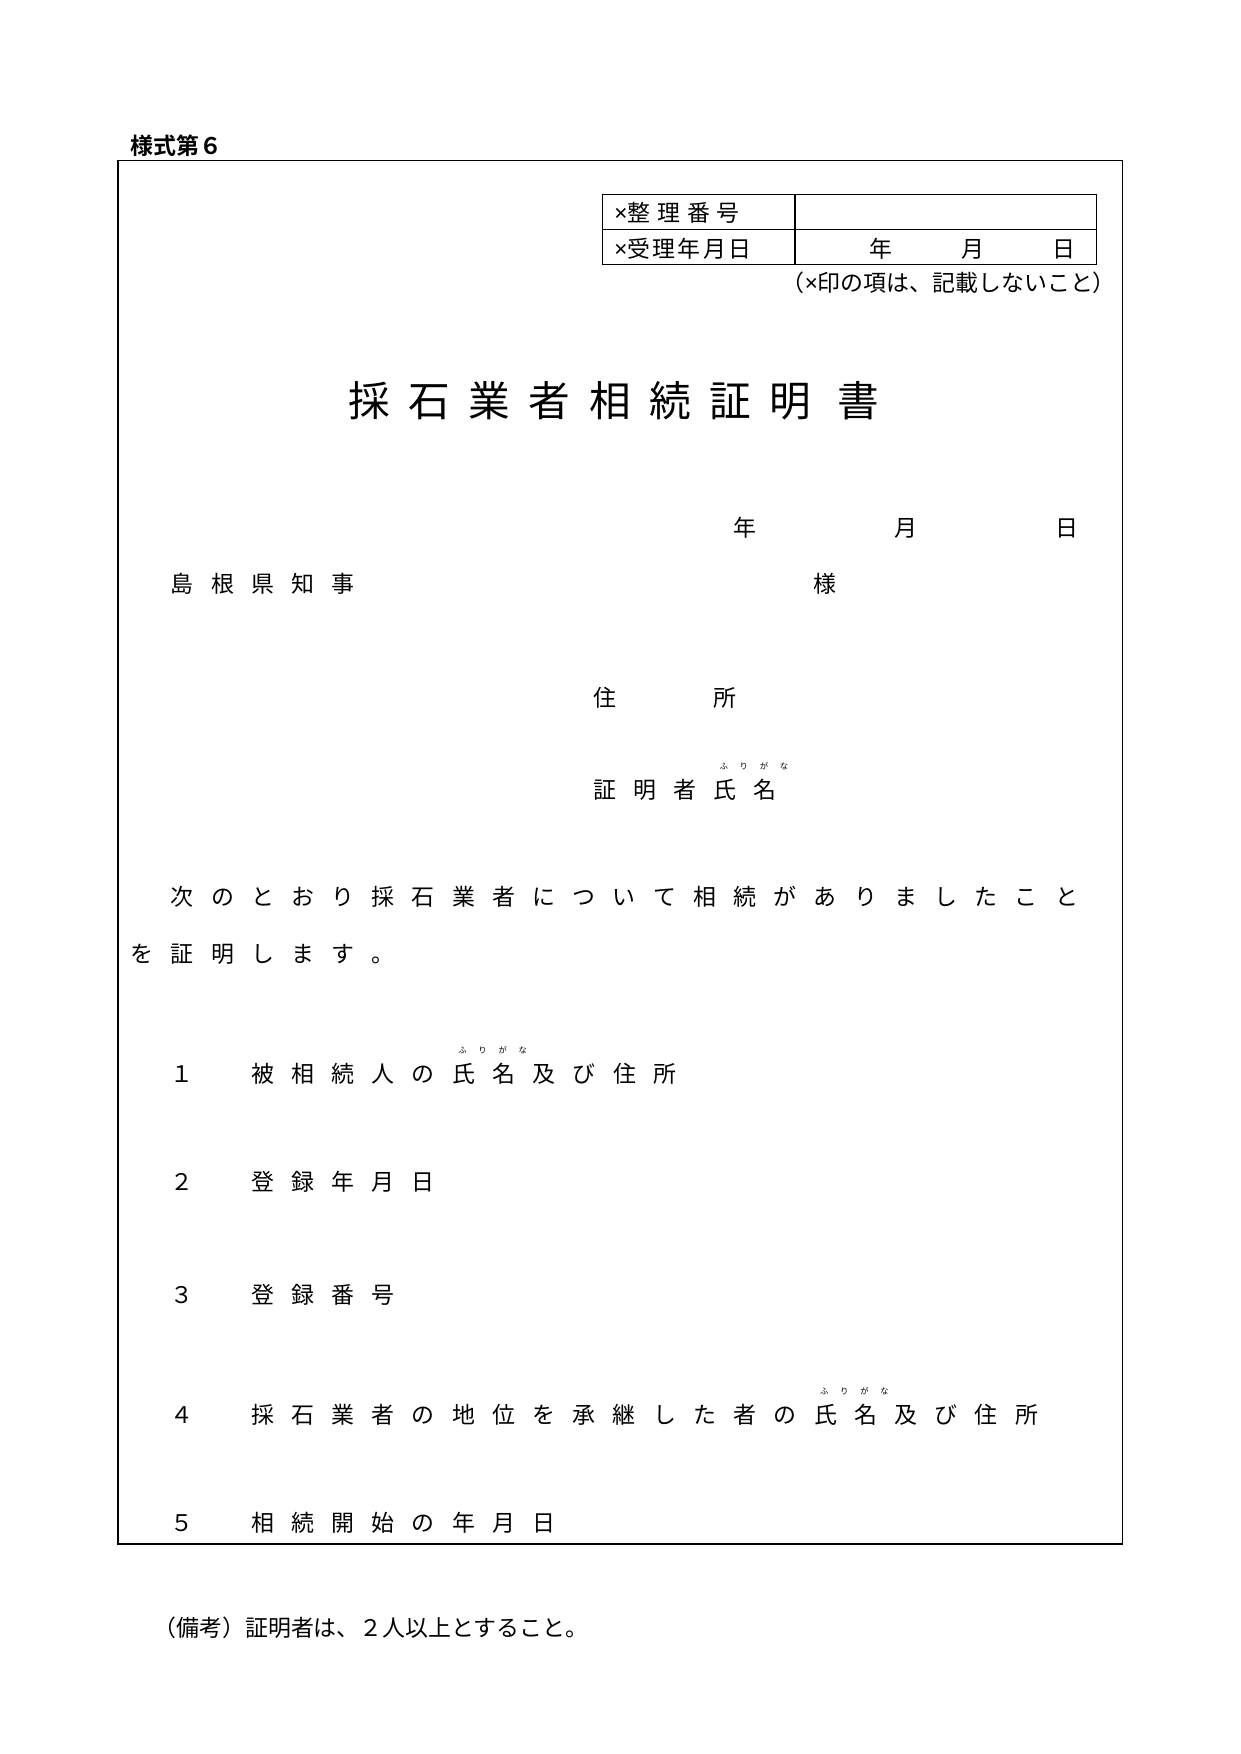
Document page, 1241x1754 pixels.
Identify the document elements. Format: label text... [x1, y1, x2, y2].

text １ 被相続人の及び住所 [130, 1038, 1116, 1095]
text 証明者 [573, 754, 1116, 811]
table_header ×整理番号 [603, 195, 794, 229]
table_cell ×受理年月日 [603, 230, 794, 264]
text 年 月 日 [130, 498, 1095, 554]
text （×印の項は、記載しないこと） [130, 265, 1116, 299]
text ５ 相続開始の年月日 [130, 1493, 1116, 1543]
text 次のとおり採石業者について相続がありましたことを証明します。 [130, 867, 1116, 981]
text （備考）証明者は、２人以上とすること。 [130, 1609, 1116, 1643]
text 住 所 [573, 668, 1116, 725]
table_cell 年 月 日 [796, 230, 1096, 264]
text 島根県知事 様 [130, 554, 1116, 611]
text 様式第６ [130, 123, 1116, 160]
text ３ 登録番号 [130, 1266, 1116, 1322]
text ２ 登録年月日 [130, 1152, 1116, 1209]
text ４ 採石業者の地位を承継した者の及び住所 [130, 1379, 1116, 1436]
table_header [796, 195, 1096, 229]
text 採石業者相続証明書 [130, 356, 1116, 441]
